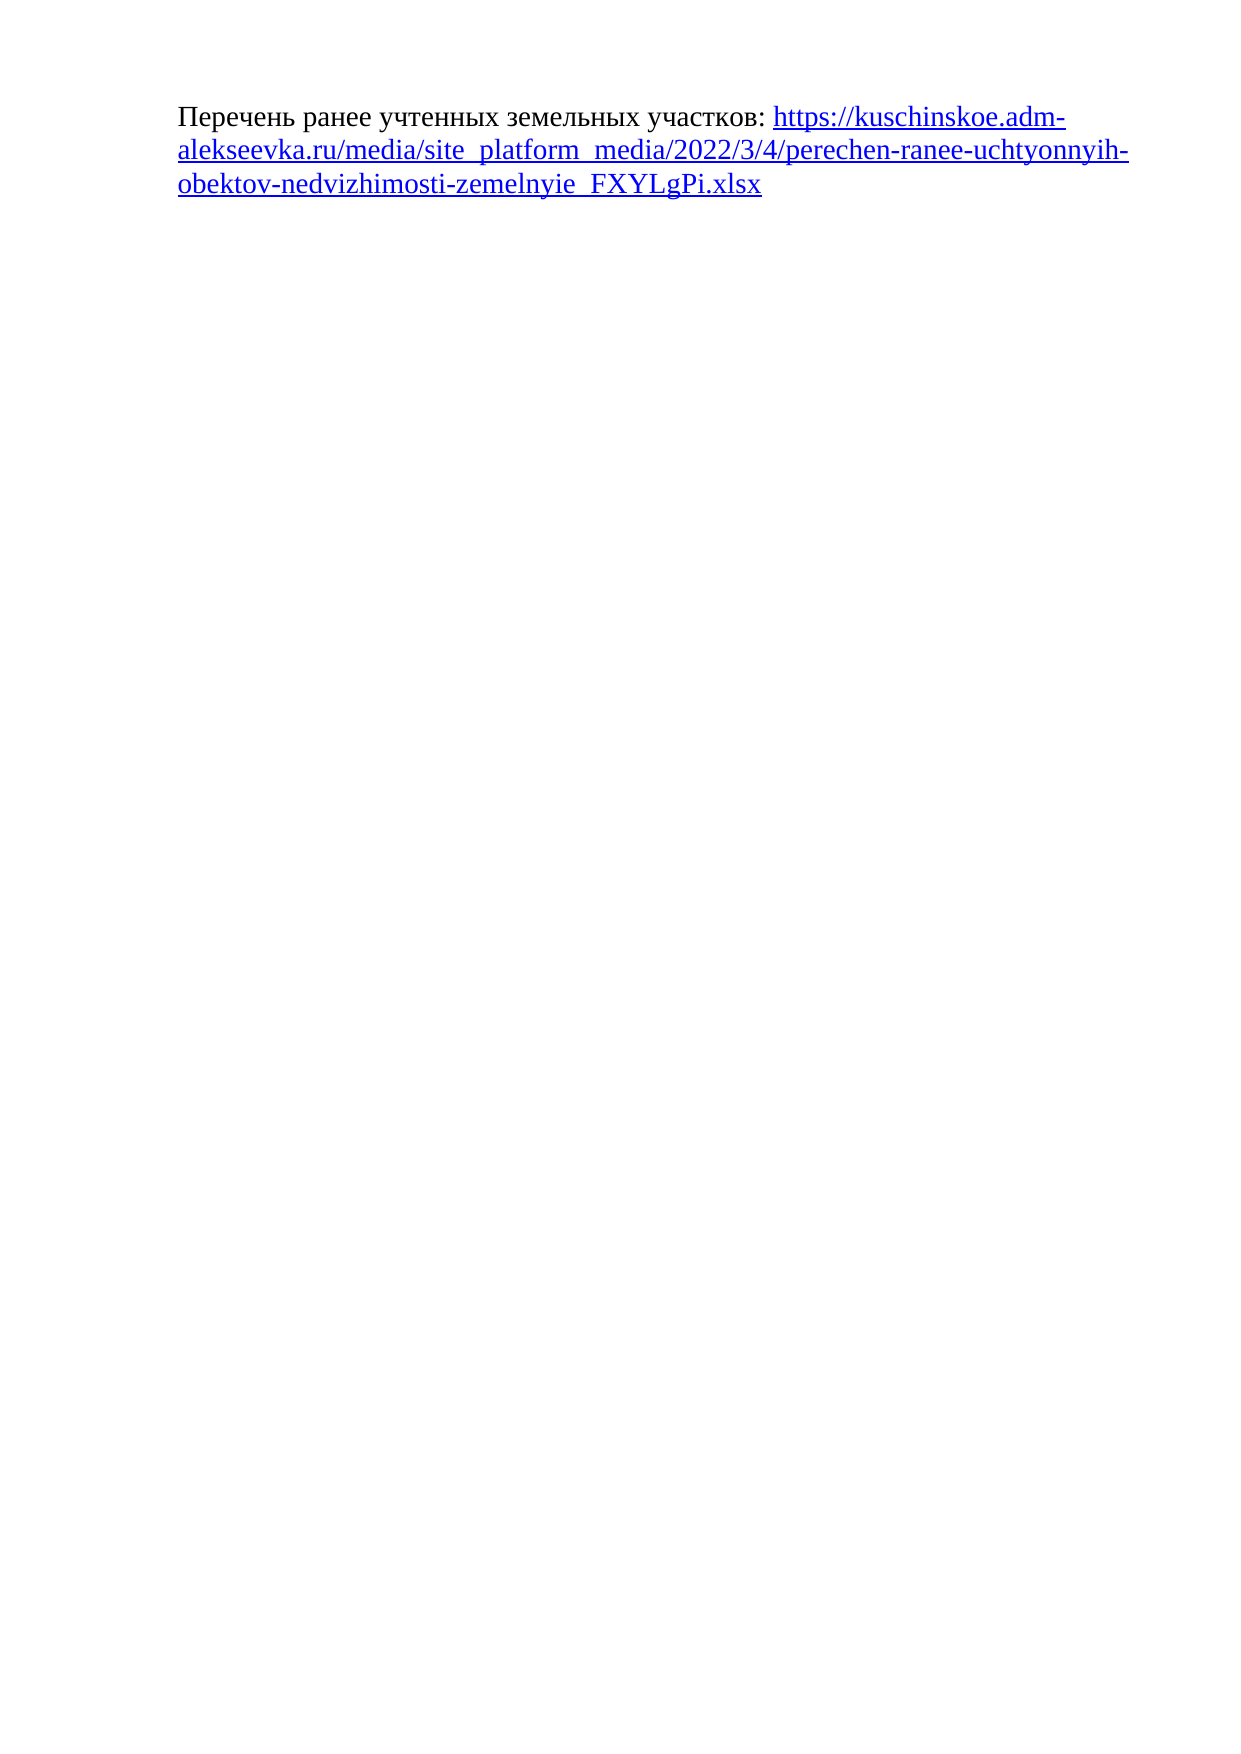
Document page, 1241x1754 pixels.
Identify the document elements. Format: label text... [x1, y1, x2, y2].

text Перечень ранее учтенных земельных участков: https://kuschinskoe.adm-alekseevka.ru/media/site_platform_media/2022/3/4/perechen-ranee-uchtyonnyih-obektov-nedvizhimosti-zemelnyie_FXYLgPi.xlsx [177, 99, 1181, 199]
